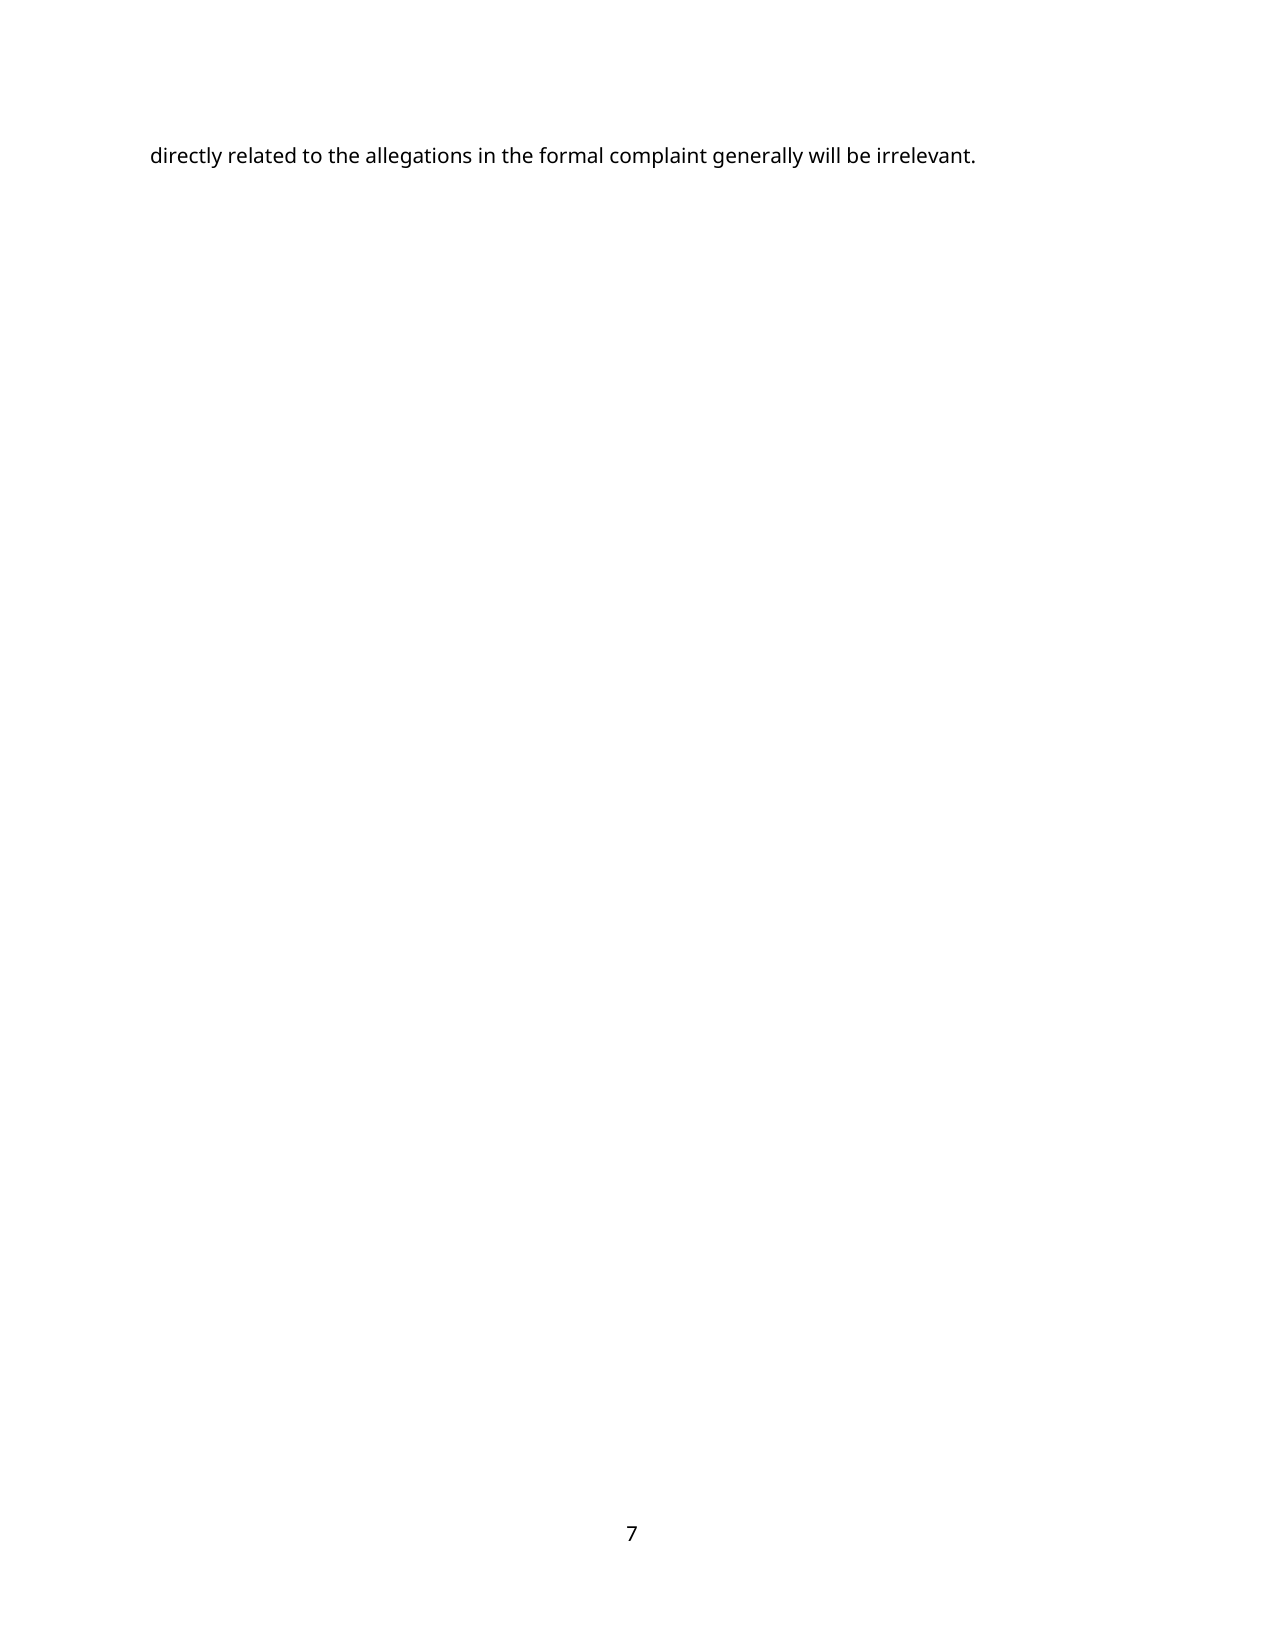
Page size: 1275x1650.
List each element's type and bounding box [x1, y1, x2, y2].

list [150, 142, 1125, 170]
